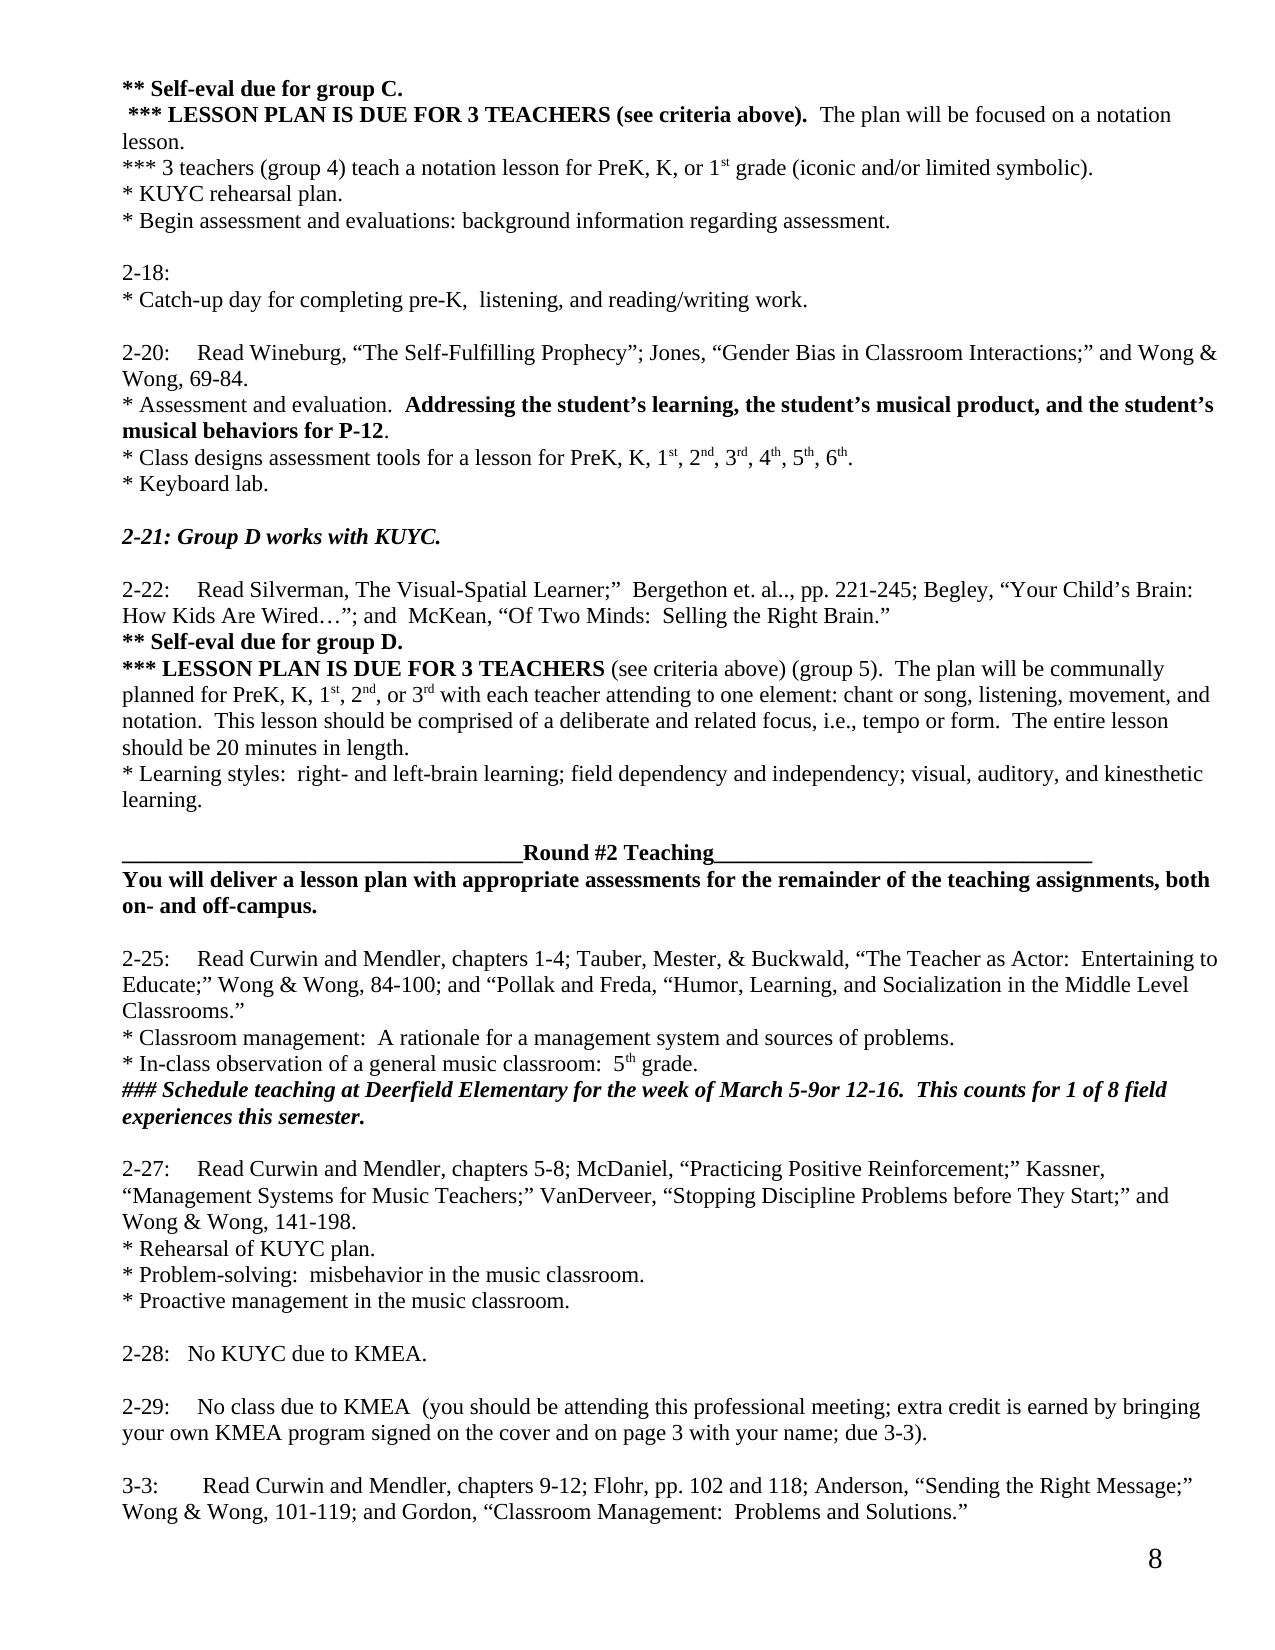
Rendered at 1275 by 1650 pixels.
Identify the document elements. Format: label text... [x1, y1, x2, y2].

text ** Self-eval due for group D. [122, 628, 1228, 655]
text *** LESSON PLAN IS DUE FOR 3 TEACHERS (see criteria above) (group 5). The plan will be communally planned for PreK, K, 1st, 2nd, or 3rd with each teacher attending to one element: chant or song, listening, movement, and notation. This lesson should be comprised of a deliberate and related focus, i.e., tempo or form. The entire lesson should be 20 minutes in length. [122, 655, 1228, 760]
text 2-27: Read Curwin and Mendler, chapters 5-8; McDaniel, “Practicing Positive Reinforcement;” Kassner, “Management Systems for Music Teachers;” VanDerveer, “Stopping Discipline Problems before They Start;” and Wong & Wong, 141-198. [122, 1156, 1228, 1234]
text ___________________________________Round #2 Teaching_________________________________ [122, 839, 1228, 866]
text * Classroom management: A rationale for a management system and sources of problems. [122, 1024, 1228, 1050]
text * Proactive management in the music classroom. [122, 1287, 1228, 1314]
text ### Schedule teaching at Deerfield Elementary for the week of March 5-9or 12-16. This counts for 1 of 8 field experiences this semester. [122, 1076, 1228, 1129]
text * Learning styles: right- and left-brain learning; field dependency and independency; visual, auditory, and kinesthetic learning. [122, 760, 1228, 839]
text * Rehearsal of KUYC plan. [122, 1234, 1228, 1261]
text *** LESSON PLAN IS DUE FOR 3 TEACHERS (see criteria above). The plan will be focused on a notation lesson. [122, 101, 1228, 154]
text 2-25: Read Curwin and Mendler, chapters 1-4; Tauber, Mester, & Buckwald, “The Teacher as Actor: Entertaining to Educate;” Wong & Wong, 84-100; and “Pollak and Freda, “Humor, Learning, and Socialization in the Middle Level Classrooms.” [122, 945, 1228, 1024]
text 2-29: No class due to KMEA (you should be attending this professional meeting; extra credit is earned by bringing your own KMEA program signed on the cover and on page 3 with your name; due 3-3). [122, 1393, 1228, 1445]
text * Problem-solving: misbehavior in the music classroom. [122, 1261, 1228, 1287]
text 2-20: Read Wineburg, “The Self-Fulfilling Prophecy”; Jones, “Gender Bias in Classroom Interactions;” and Wong & Wong, 69-84. [122, 338, 1228, 391]
text ** Self-eval due for group C. [122, 75, 1228, 101]
text * Keyboard lab. [122, 470, 1228, 497]
text 2-21: Group D works with KUYC. [122, 523, 1228, 549]
text *** 3 teachers (group 4) teach a notation lesson for PreK, K, or 1st grade (iconic and/or limited symbolic). [122, 154, 1228, 180]
text You will deliver a lesson plan with appropriate assessments for the remainder of the teaching assignments, both on- and off-campus. [122, 866, 1228, 918]
text 2-18: [122, 259, 1228, 286]
text * Class designs assessment tools for a lesson for PreK, K, 1st, 2nd, 3rd, 4th, 5th, 6th. [122, 444, 1228, 470]
text * Begin assessment and evaluations: background information regarding assessment. [122, 207, 1228, 233]
text * Assessment and evaluation. Addressing the student’s learning, the student’s musical product, and the student’s musical behaviors for P-12. [122, 391, 1228, 444]
text 2-22: Read Silverman, The Visual-Spatial Learner;” Bergethon et. al.., pp. 221-245; Begley, “Your Child’s Brain: How Kids Are Wired…”; and McKean, “Of Two Minds: Selling the Right Brain.” [122, 576, 1228, 628]
text * In-class observation of a general music classroom: 5th grade. [122, 1050, 1228, 1076]
text 3-3: Read Curwin and Mendler, chapters 9-12; Flohr, pp. 102 and 118; Anderson, “Sending the Right Message;” Wong & Wong, 101-119; and Gordon, “Classroom Management: Problems and Solutions.” [122, 1472, 1228, 1524]
text * KUYC rehearsal plan. [122, 180, 1228, 207]
text 2-28: No KUYC due to KMEA. [122, 1340, 1228, 1366]
text * Catch-up day for completing pre-K, listening, and reading/writing work. [122, 286, 1228, 312]
